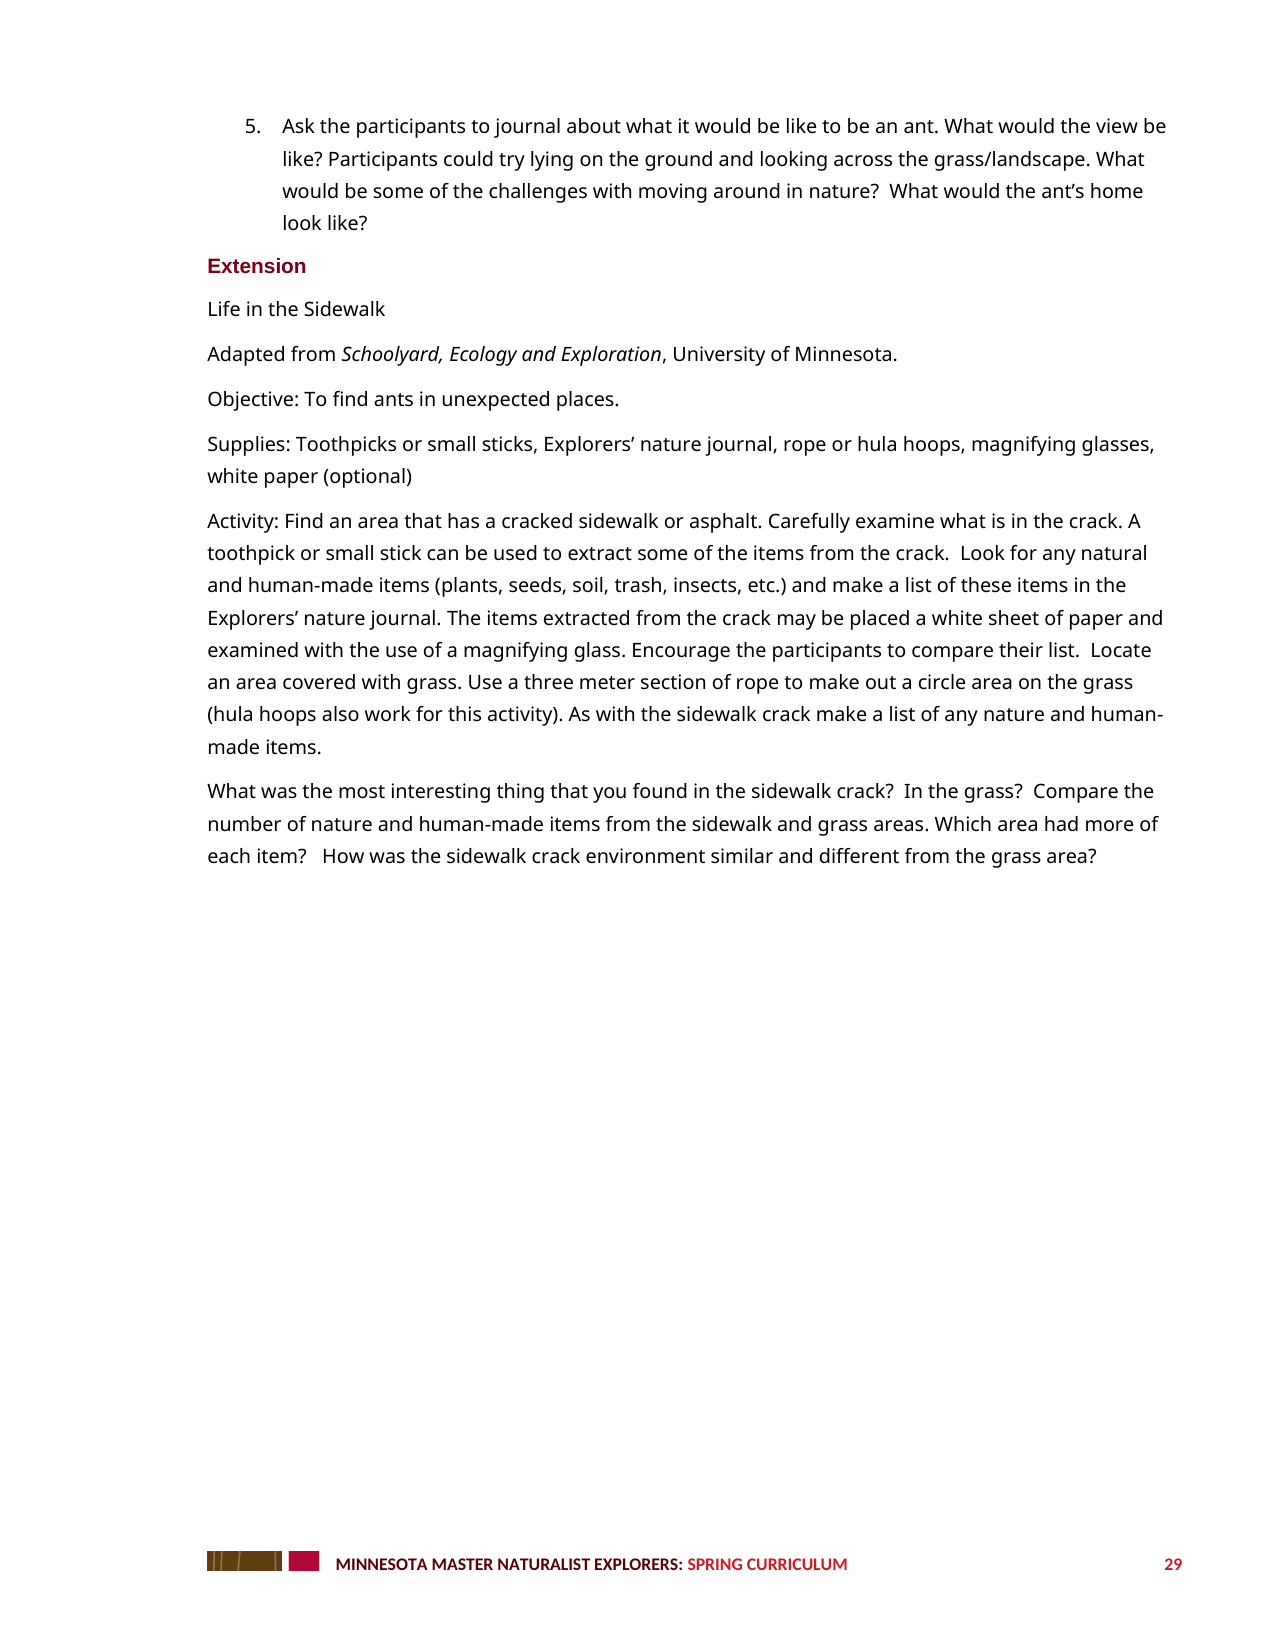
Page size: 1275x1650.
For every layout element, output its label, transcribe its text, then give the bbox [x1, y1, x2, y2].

text Extension [207, 254, 1181, 278]
text Activity: Find an area that has a cracked sidewalk or asphalt. Carefully examine what is in the crack. A toothpick or small stick can be used to extract some of the items from the crack. Look for any natural and human-made items (plants, seeds, soil, trash, insects, etc.) and make a list of these items in the Explorers’ nature journal. The items extracted from the crack may be placed a white sheet of paper and examined with the use of a magnifying glass. Encourage the participants to compare their list. Locate an area covered with grass. Use a three meter section of rope to make out a circle area on the grass (hula hoops also work for this activity). As with the sidewalk crack make a list of any nature and human-made items. [207, 507, 1181, 760]
picture [207, 1551, 320, 1571]
text Supplies: Toothpicks or small sticks, Explorers’ nature journal, rope or hula hoops, magnifying glasses, white paper (optional) [207, 430, 1181, 489]
list Ask the participants to journal about what it would be like to be an ant. What would the view be like? Participants could try lying on the ground and looking across the grass/landscape. What would be some of the challenges with moving around in nature? What would the ant’s home look like? [244, 112, 1181, 236]
text Adapted from Schoolyard, Ecology and Exploration, University of Minnesota. [207, 340, 1181, 367]
text What was the most interesting thing that you found in the sidewalk crack? In the grass? Compare the number of nature and human-made items from the sidewalk and grass areas. Which area had more of each item? How was the sidewalk crack environment similar and different from the grass area? [207, 778, 1181, 869]
text Objective: To find ants in unexpected places. [207, 385, 1181, 412]
text Life in the Sidewalk [207, 295, 1181, 322]
